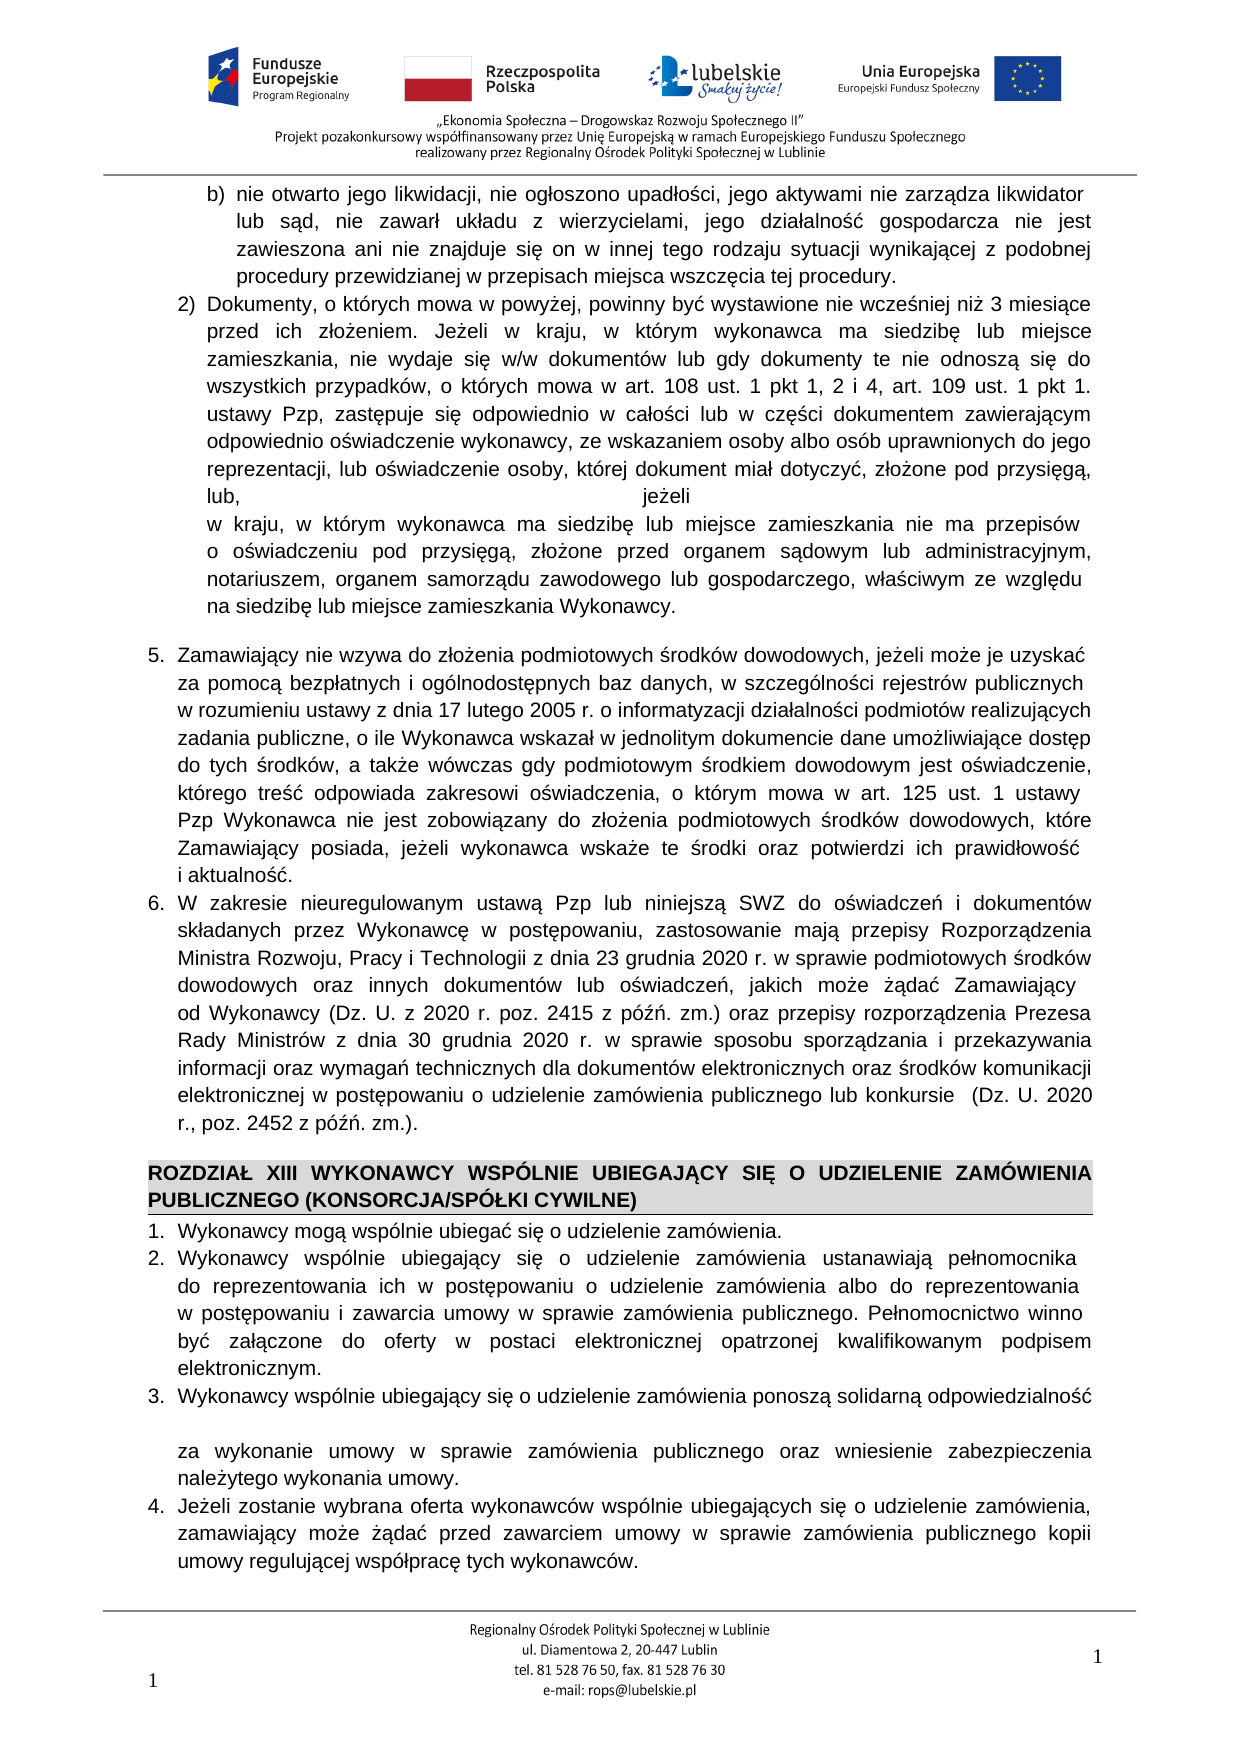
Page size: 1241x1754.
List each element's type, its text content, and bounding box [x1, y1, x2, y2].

list W zakresie nieuregulowanym ustawą Pzp lub niniejszą SWZ do oświadczeń i dokumentów składanych przez Wykonawcę w postępowaniu, zastosowanie mają przepisy Rozporządzenia Ministra Rozwoju, Pracy i Technologii z dnia 23 grudnia 2020 r. w sprawie podmiotowych środków dowodowych oraz innych dokumentów lub oświadczeń, jakich może żądać Zamawiający od Wykonawcy (Dz. U. z 2020 r. poz. 2415 z późń. zm.) oraz przepisy rozporządzenia Prezesa Rady Ministrów z dnia 30 grudnia 2020 r. w sprawie sposobu sporządzania i przekazywania informacji oraz wymagań technicznych dla dokumentów elektronicznych oraz środków komunikacji elektronicznej w postępowaniu o udzielenie zamówienia publicznego lub konkursie (Dz. U. 2020 r., poz. 2452 z późń. zm.). [148, 891, 1093, 1135]
text ROZDZIAŁ XIII WYKONAWCY WSPÓLNIE UBIEGAJĄCY SIĘ O UDZIELENIE ZAMÓWIENIA PUBLICZNEGO (KONSORCJA/SPÓŁKI CYWILNE) [148, 1160, 1093, 1214]
picture [102, 1607, 1137, 1710]
list Wykonawcy wspólnie ubiegający się o udzielenie zamówienia ustanawiają pełnomocnika do reprezentowania ich w postępowaniu o udzielenie zamówienia albo do reprezentowania w postępowaniu i zawarcia umowy w sprawie zamówienia publicznego. Pełnomocnictwo winno być załączone do oferty w postaci elektronicznej opatrzonej kwalifikowanym podpisem elektronicznym. [148, 1246, 1093, 1380]
list Zamawiający nie wzywa do złożenia podmiotowych środków dowodowych, jeżeli może je uzyskać za pomocą bezpłatnych i ogólnodostępnych baz danych, w szczególności rejestrów publicznych w rozumieniu ustawy z dnia 17 lutego 2005 r. o informatyzacji działalności podmiotów realizujących zadania publiczne, o ile Wykonawca wskazał w jednolitym dokumencie dane umożliwiające dostęp do tych środków, a także wówczas gdy podmiotowym środkiem dowodowym jest oświadczenie, którego treść odpowiada zakresowi oświadczenia, o którym mowa w art. 125 ust. 1 ustawy Pzp Wykonawca nie jest zobowiązany do złożenia podmiotowych środków dowodowych, które Zamawiający posiada, jeżeli wykonawca wskaże te środki oraz potwierdzi ich prawidłowość i aktualność. [148, 643, 1093, 887]
picture [103, 37, 1137, 178]
list nie otwarto jego likwidacji, nie ogłoszono upadłości, jego aktywami nie zarządza likwidator lub sąd, nie zawarł układu z wierzycielami, jego działalność gospodarcza nie jest zawieszona ani nie znajduje się on w innej tego rodzaju sytuacji wynikającej z podobnej procedury przewidzianej w przepisach miejsca wszczęcia tej procedury. [207, 148, 1093, 288]
list Jeżeli zostanie wybrana oferta wykonawców wspólnie ubiegających się o udzielenie zamówienia, zamawiający może żądać przed zawarciem umowy w sprawie zamówienia publicznego kopii umowy regulującej współpracę tych wykonawców. [148, 1493, 1093, 1572]
list Wykonawcy mogą wspólnie ubiegać się o udzielenie zamówienia. [148, 1218, 1093, 1242]
list Wykonawcy wspólnie ubiegający się o udzielenie zamówienia ponoszą solidarną odpowiedzialność za wykonanie umowy w sprawie zamówienia publicznego oraz wniesienie zabezpieczenia należytego wykonania umowy. [148, 1383, 1093, 1490]
list Dokumenty, o których mowa w powyżej, powinny być wystawione nie wcześniej niż 3 miesiące przed ich złożeniem. Jeżeli w kraju, w którym wykonawca ma siedzibę lub miejsce zamieszkania, nie wydaje się w/w dokumentów lub gdy dokumenty te nie odnoszą się do wszystkich przypadków, o których mowa w art. 108 ust. 1 pkt 1, 2 i 4, art. 109 ust. 1 pkt 1. ustawy Pzp, zastępuje się odpowiednio w całości lub w części dokumentem zawierającym odpowiednio oświadczenie wykonawcy, ze wskazaniem osoby albo osób uprawnionych do jego reprezentacji, lub oświadczenie osoby, której dokument miał dotyczyć, złożone pod przysięgą, lub, jeżeli w kraju, w którym wykonawca ma siedzibę lub miejsce zamieszkania nie ma przepisów o oświadczeniu pod przysięgą, złożone przed organem sądowym lub administracyjnym, notariuszem, organem samorządu zawodowego lub gospodarczego, właściwym ze względu na siedzibę lub miejsce zamieszkania Wykonawcy. [177, 291, 1093, 618]
